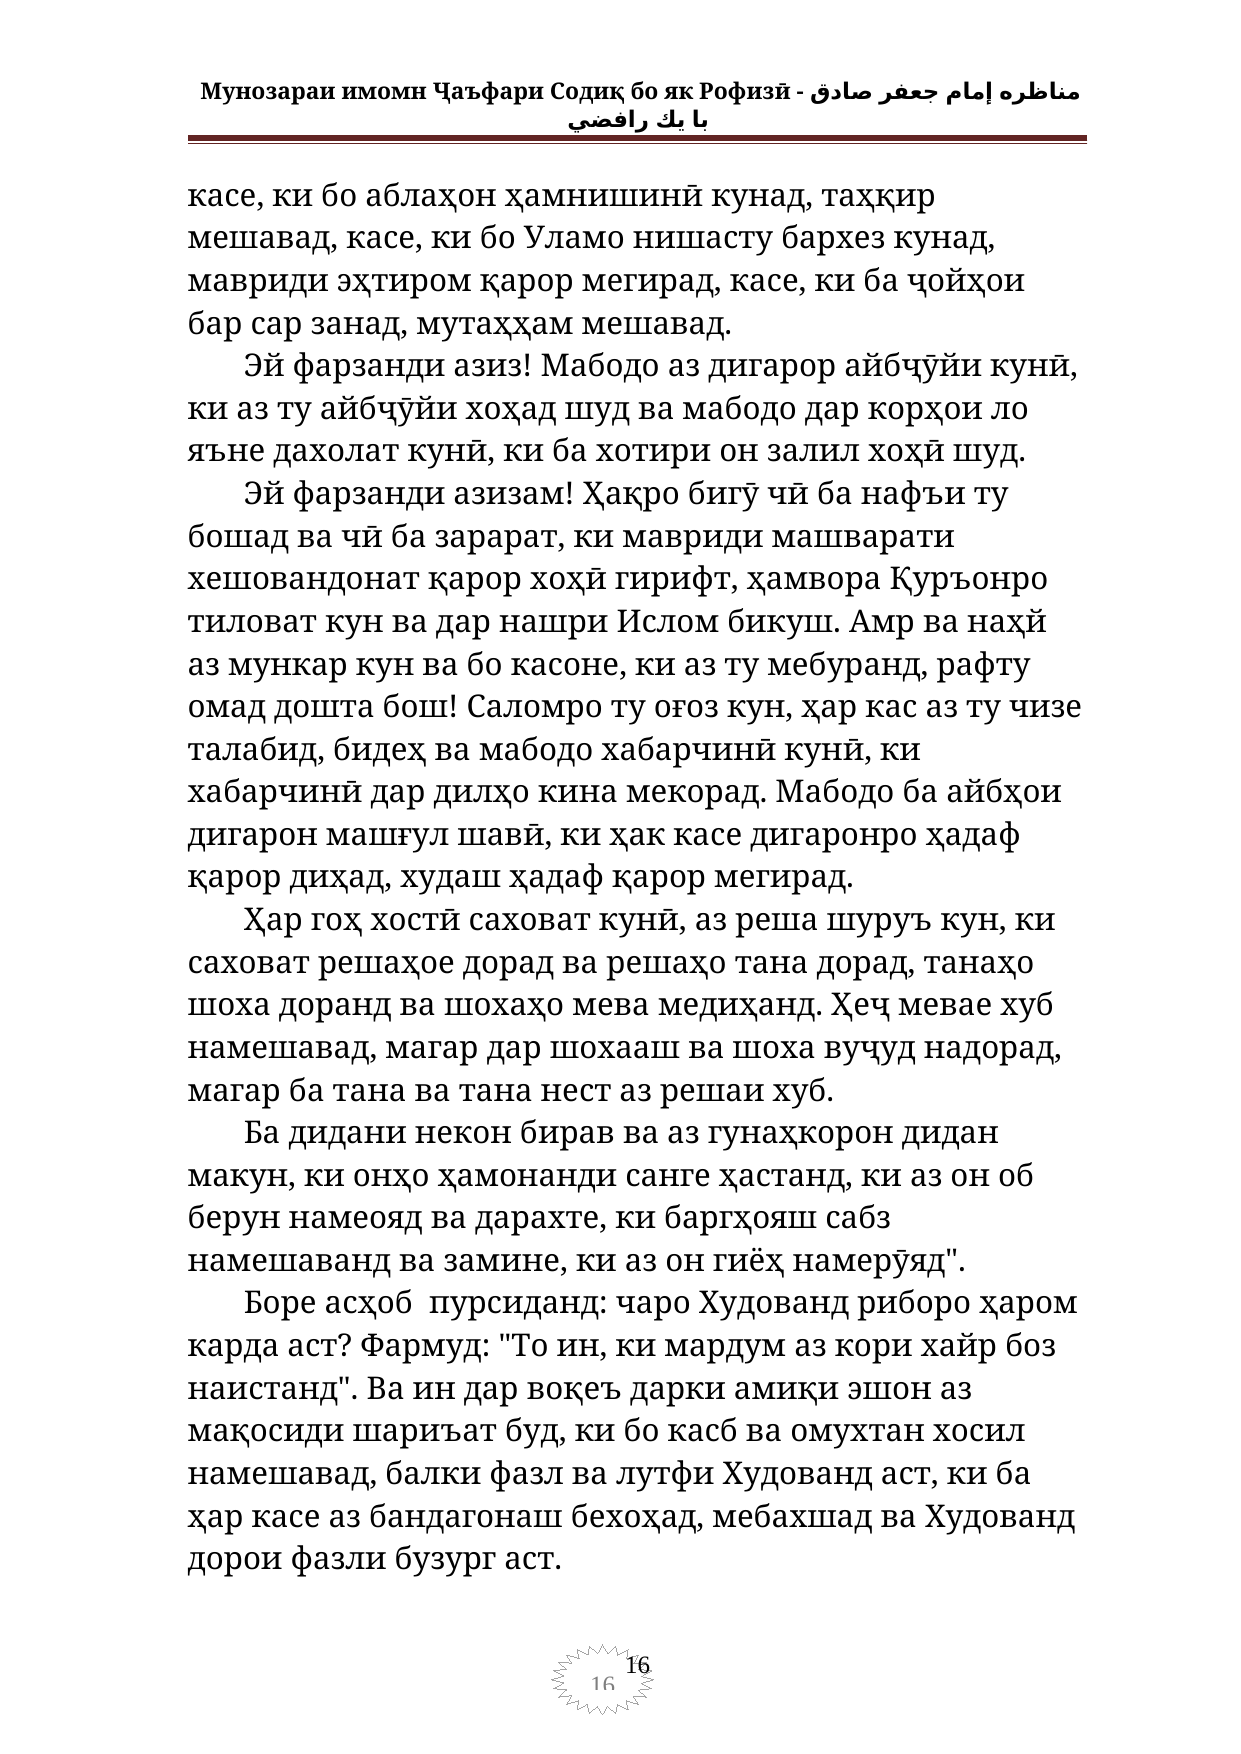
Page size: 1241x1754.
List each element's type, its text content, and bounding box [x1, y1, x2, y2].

text Эй фарзанди азиз! Мабодо аз дигарор айбҷӯйи кунӣ, ки аз ту айбҷӯйи хоҳад шуд ва мабодо дар корҳои ло яъне дахолат кунӣ, ки ба хотири он залил хоҳӣ шуд. [187, 343, 1087, 471]
text Эй фарзанди азизам! Ҳақро бигӯ чӣ ба нафъи ту бошад ва чӣ ба зарарат, ки мавриди машварати хешовандонат қарор хоҳӣ гирифт, ҳамвора Қуръонро тиловат кун ва дар нашри Ислом бикуш. Амр ва наҳй аз мункар кун ва бо касоне, ки аз ту мебуранд, рафту омад дошта бош! Саломро ту оғоз кун, ҳар кас аз ту чизе талабид, бидеҳ ва мабодо хабарчинӣ кунӣ, ки хабарчинӣ дар дилҳо кина мекорад. Мабодо ба айбҳои дигарон машғул шавӣ, ки ҳак касе дигаронро ҳадаф қарор диҳад, худаш ҳадаф қарор мегирад. [187, 471, 1087, 897]
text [187, 173, 1087, 343]
text Ҳар гоҳ хостӣ саховат кунӣ, аз реша шуруъ кун, ки саховат решаҳое дорад ва решаҳо тана дорад, танаҳо шоха доранд ва шохаҳо мева медиҳанд. Ҳеҷ мевае хуб намешавад, магар дар шохааш ва шоха вуҷуд надорад, магар ба тана ва тана нест аз решаи хуб. [187, 897, 1087, 1110]
text Боре асҳоб пурсиданд: чаро Худованд риборо ҳаром карда аст? Фармуд: "То ин, ки мардум аз кори хайр боз наистанд". Ва ин дар воқеъ дарки амиқи эшон аз мақосиди шариъат буд, ки бо касб ва омухтан хосил намешавад, балки фазл ва лутфи Худованд аст, ки ба ҳар касе аз бандагонаш бехоҳад, мебахшад ва Худованд дорои фазли бузург аст. [187, 1281, 1087, 1579]
text Ба дидани некон бирав ва аз гунаҳкорон дидан макун, ки онҳо ҳамонанди санге ҳастанд, ки аз он об берун намеояд ва дарахте, ки баргҳояш сабз намешаванд ва замине, ки аз он гиёҳ намерӯяд". [187, 1110, 1087, 1281]
